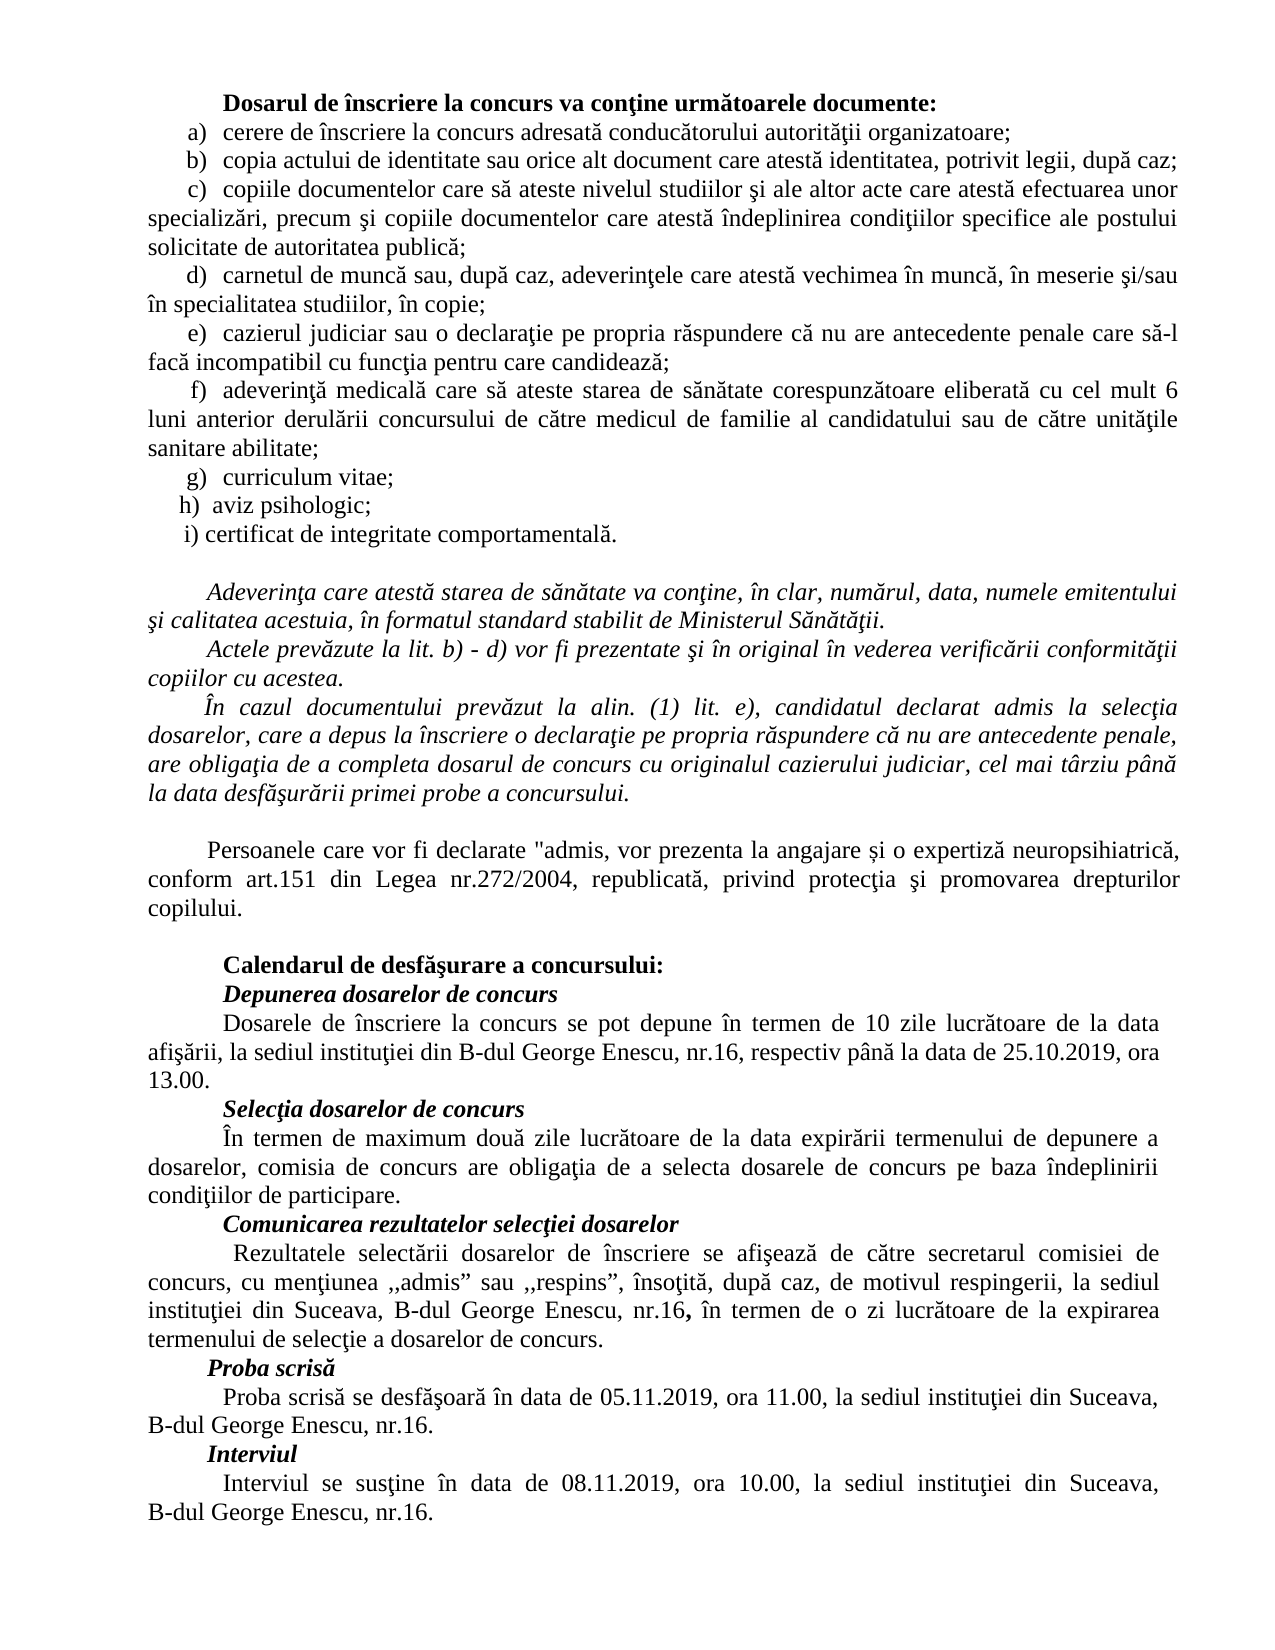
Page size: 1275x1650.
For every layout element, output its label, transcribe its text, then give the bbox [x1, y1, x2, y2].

text h) aviz psihologic; [148, 490, 1181, 519]
text Comunicarea rezultatelor selecţiei dosarelor [148, 1209, 1160, 1238]
text În termen de maximum două zile lucrătoare de la data expirării termenului de depunere a dosarelor, comisia de concurs are obligaţia de a selecta dosarele de concurs pe baza îndeplinirii condiţiilor de participare. [148, 1123, 1160, 1209]
text Depunerea dosarelor de concurs [148, 979, 1160, 1008]
text Dosarul de înscriere la concurs va conţine următoarele documente: [148, 88, 1179, 117]
text Proba scrisă [207, 1353, 1160, 1382]
text Proba scrisă se desfăşoară în data de 05.11.2019, ora 11.00, la sediul instituţiei din Suceava, B-dul George Enescu, nr.16. [148, 1382, 1160, 1439]
text Selecţia dosarelor de concurs [148, 1094, 1160, 1123]
text În cazul documentului prevăzut la alin. (1) lit. e), candidatul declarat admis la selecţia dosarelor, care a depus la înscriere o declaraţie pe propria răspundere că nu are antecedente penale, are obligaţia de a completa dosarul de concurs cu originalul cazierului judiciar, cel mai târziu până la data desfăşurării primei probe a concursului. [148, 692, 1179, 807]
list curriculum vitae; [148, 462, 1179, 490]
text Interviul [207, 1439, 1160, 1468]
text Persoanele care vor fi declarate "admis, vor prezenta la angajare și o expertiză neuropsihiatrică, conform art.151 din Legea nr.272/2004, republicată, privind protecţia şi promovarea drepturilor copilului. [148, 835, 1181, 922]
list cazierul judiciar sau o declaraţie pe propria răspundere că nu are antecedente penale care să-l facă incompatibil cu funcţia pentru care candidează; [148, 318, 1179, 375]
list adeverinţă medicală care să ateste starea de sănătate corespunzătoare eliberată cu cel mult 6 luni anterior derulării concursului de către medicul de familie al candidatului sau de către unităţile sanitare abilitate; [148, 375, 1179, 462]
text Rezultatele selectării dosarelor de înscriere se afişează de către secretarul comisiei de concurs, cu menţiunea ,,admis” sau ,,respins”, însoţită, după caz, de motivul respingerii, la sediul instituţiei din Suceava, B-dul George Enescu, nr.16, în termen de o zi lucrătoare de la expirarea termenului de selecţie a dosarelor de concurs. [148, 1238, 1160, 1353]
text Actele prevăzute la lit. b) - d) vor fi prezentate şi în original în vederea verificării conformităţii copiilor cu acestea. [148, 634, 1179, 692]
list copiile documentelor care să ateste nivelul studiilor şi ale altor acte care atestă efectuarea unor specializări, precum şi copiile documentelor care atestă îndeplinirea condiţiilor specifice ale postului solicitate de autoritatea publică; [148, 174, 1179, 260]
text Adeverinţa care atestă starea de sănătate va conţine, în clar, numărul, data, numele emitentului şi calitatea acestuia, în formatul standard stabilit de Ministerul Sănătăţii. [148, 577, 1179, 634]
text Calendarul de desfăşurare a concursului: [148, 950, 1160, 979]
list cerere de înscriere la concurs adresată conducătorului autorităţii organizatoare; [148, 117, 1179, 145]
subtitle Dosarele de înscriere la concurs se pot depune în termen de 10 zile lucrătoare de la data afişării, la sediul instituţiei din B-dul George Enescu, nr.16, respectiv până la data de 25.10.2019, ora 13.00. [148, 1008, 1160, 1094]
text i) certificat de integritate comportamentală. [148, 519, 1127, 548]
list copia actului de identitate sau orice alt document care atestă identitatea, potrivit legii, după caz; [148, 145, 1179, 174]
text Interviul se susţine în data de 08.11.2019, ora 10.00, la sediul instituţiei din Suceava, B-dul George Enescu, nr.16. [148, 1468, 1160, 1525]
list carnetul de muncă sau, după caz, adeverinţele care atestă vechimea în muncă, în meserie şi/sau în specialitatea studiilor, în copie; [148, 260, 1179, 318]
